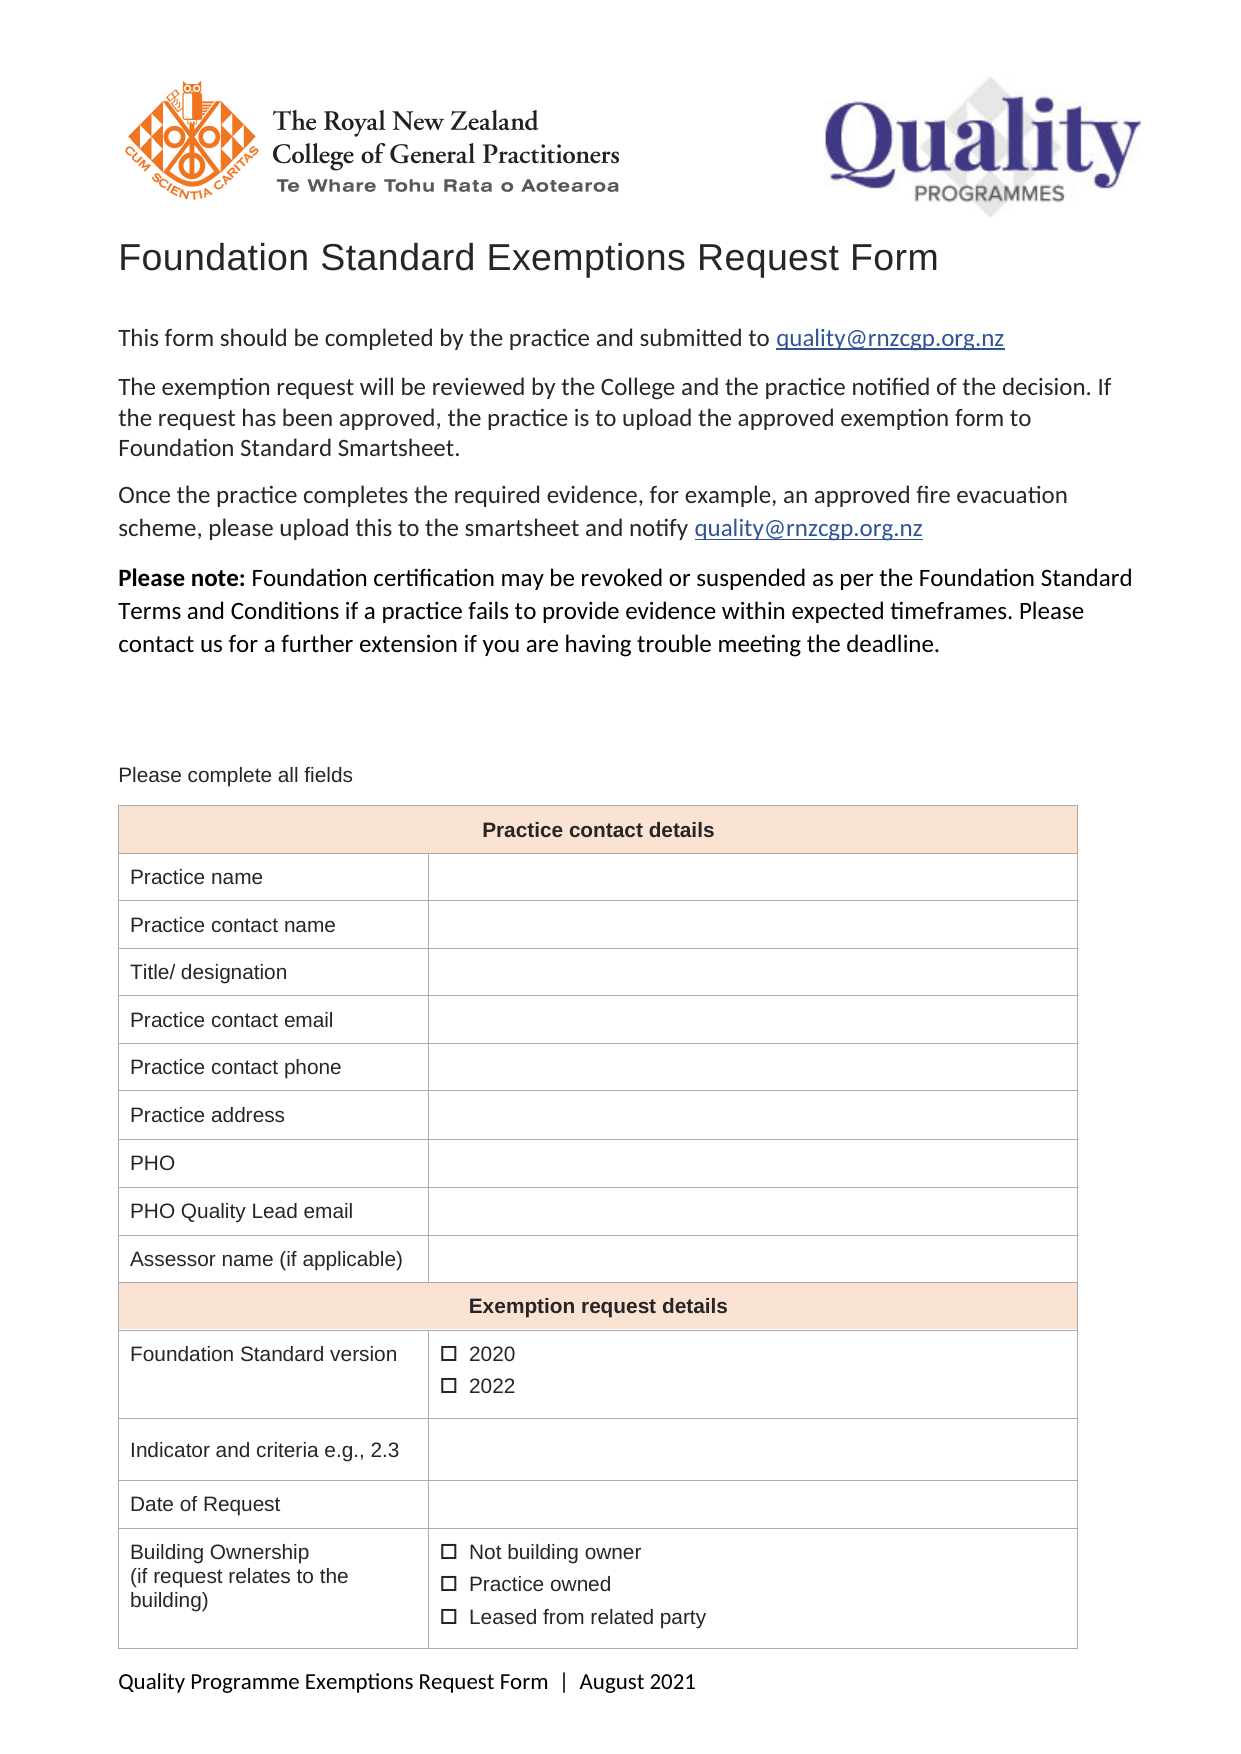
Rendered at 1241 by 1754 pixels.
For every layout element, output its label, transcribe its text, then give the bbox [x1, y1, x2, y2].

table_cell [429, 1188, 1077, 1234]
table_cell Indicator and criteria e.g., 2.3 [119, 1419, 428, 1480]
table_cell [429, 901, 1077, 948]
text Please complete all fields [118, 763, 1152, 787]
picture [790, 33, 1183, 265]
table_cell Title/ designation [119, 949, 428, 995]
table_cell Practice address [119, 1091, 428, 1138]
table_cell [429, 996, 1077, 1043]
table_cell PHO Quality Lead email [119, 1188, 428, 1234]
table_cell [429, 1236, 1077, 1282]
table_header Practice contact details [119, 806, 1077, 853]
table_cell Practice contact phone [119, 1044, 428, 1090]
text This form should be completed by the practice and submitted to quality@rnzcgp.org.nz [118, 322, 1152, 352]
table_cell [429, 1481, 1077, 1527]
text Once the practice completes the required evidence, for example, an approved fire evacuation scheme, please upload this to the smartsheet and notify quality@rnzcgp.org.nz [118, 480, 1152, 543]
picture [118, 73, 635, 207]
table_cell [429, 854, 1077, 900]
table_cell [119, 1529, 428, 1648]
table_cell [429, 1419, 1077, 1480]
table_cell Assessor name (if applicable) [119, 1236, 428, 1282]
table_cell Practice contact email [119, 996, 428, 1043]
table_cell Practice contact name [119, 901, 428, 948]
text Please note: Foundation certification may be revoked or suspended as per the Foundation Standard Terms and Conditions if a practice fails to provide evidence within expected timeframes. Please contact us for a further extension if you are having trouble meeting the deadline. [118, 562, 1152, 658]
table_cell Foundation Standard version [119, 1331, 428, 1418]
table_cell [429, 1044, 1077, 1090]
text Foundation Standard Exemptions Request Form [118, 236, 1152, 279]
table_cell 2020 2022 [429, 1331, 1077, 1418]
text The exemption request will be reviewed by the College and the practice notified of the decision. If the request has been approved, the practice is to upload the approved exemption form to Foundation Standard Smartsheet. [118, 371, 1152, 463]
table_cell [429, 1091, 1077, 1138]
table_cell [429, 949, 1077, 995]
table_cell Date of Request [119, 1481, 428, 1527]
table_cell Exemption request details [119, 1283, 1077, 1329]
table_cell [429, 1140, 1077, 1187]
table_cell PHO [119, 1140, 428, 1187]
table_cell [429, 1529, 1077, 1648]
table_cell Practice name [119, 854, 428, 900]
